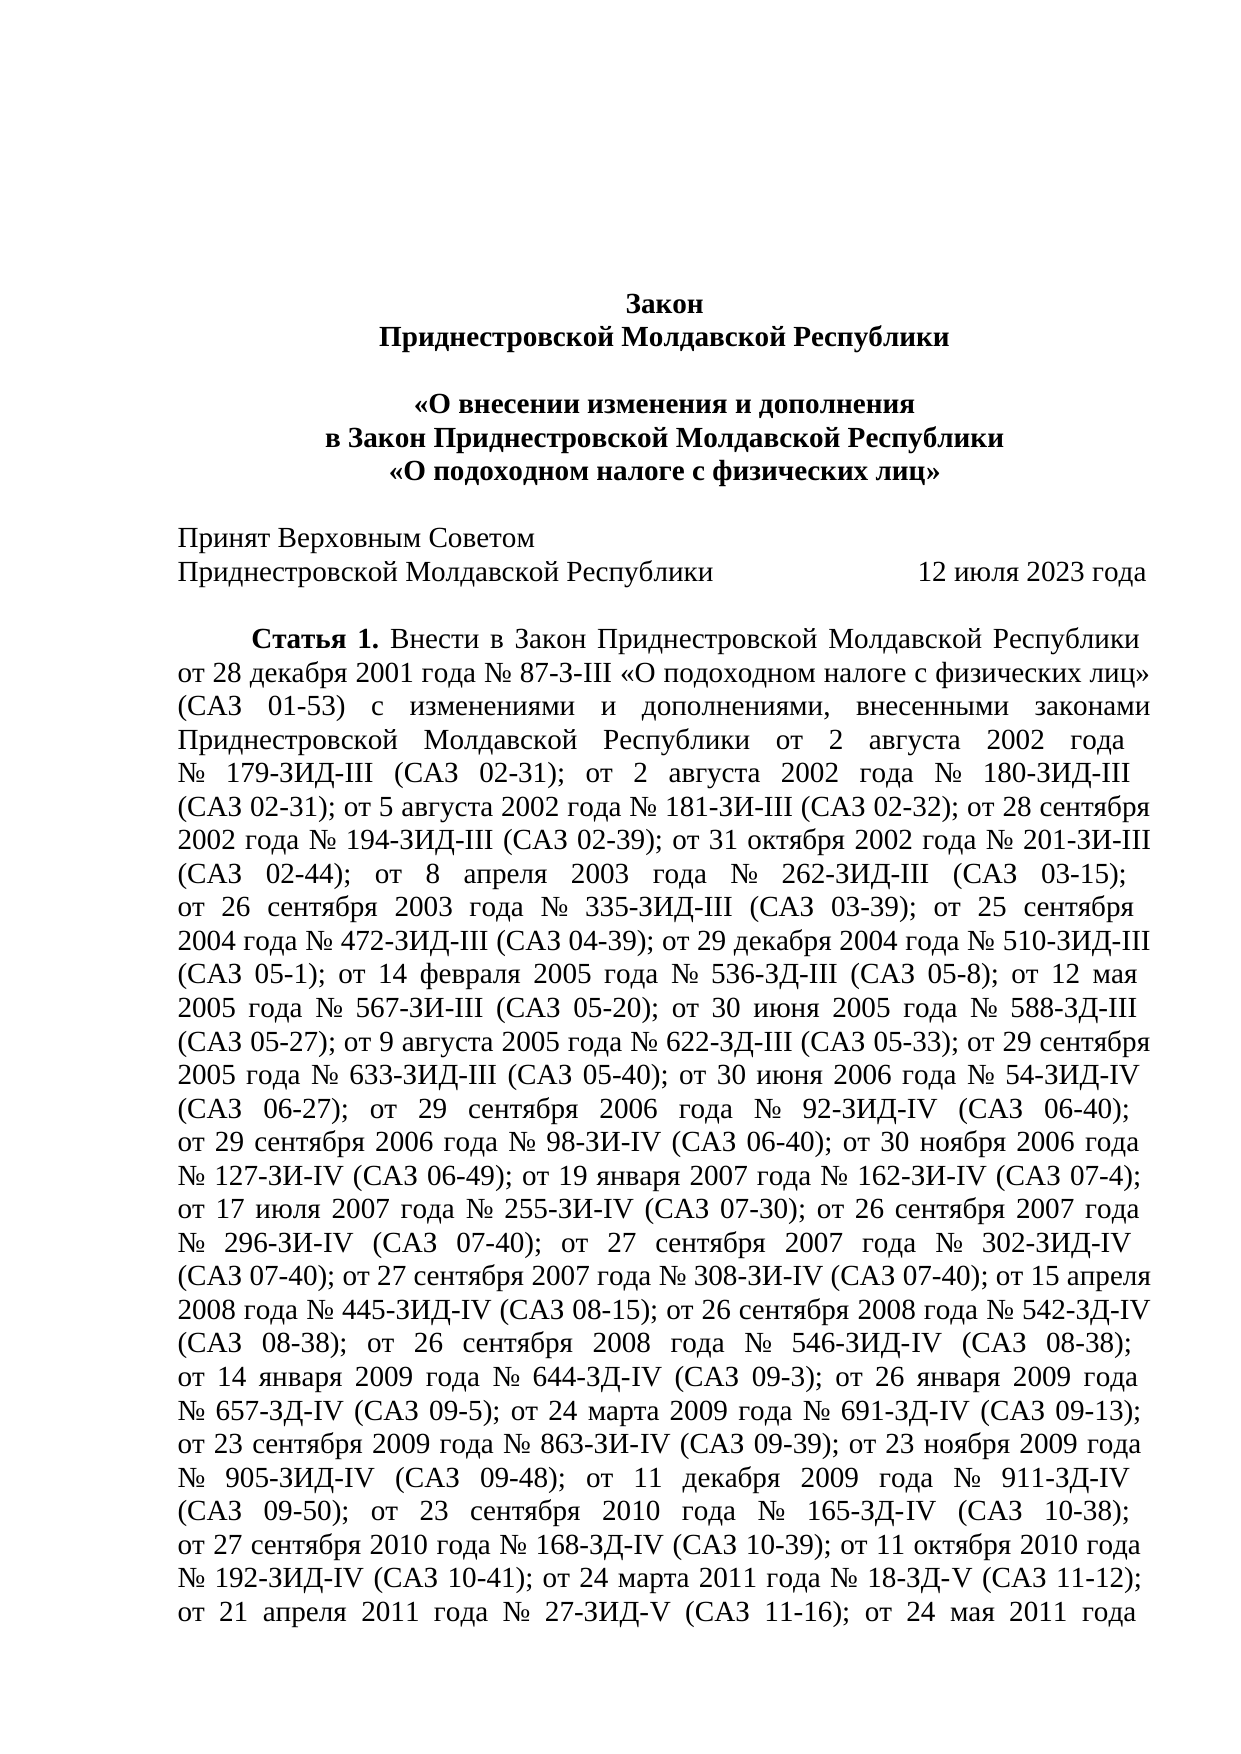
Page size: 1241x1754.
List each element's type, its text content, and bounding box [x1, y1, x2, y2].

text в Закон Приднестровской Молдавской Республики [177, 420, 1152, 453]
text Приднестровской Молдавской Республики [177, 319, 1152, 353]
text «О внесении изменения и дополнения [177, 386, 1152, 420]
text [177, 621, 1152, 1627]
text Принят Верховным Советом [177, 521, 1152, 554]
text «О подоходном налоге с физических лиц» [177, 453, 1152, 487]
text Приднестровской Молдавской Республики 12 июля 2023 года [177, 554, 1152, 588]
text Закон [177, 286, 1152, 319]
